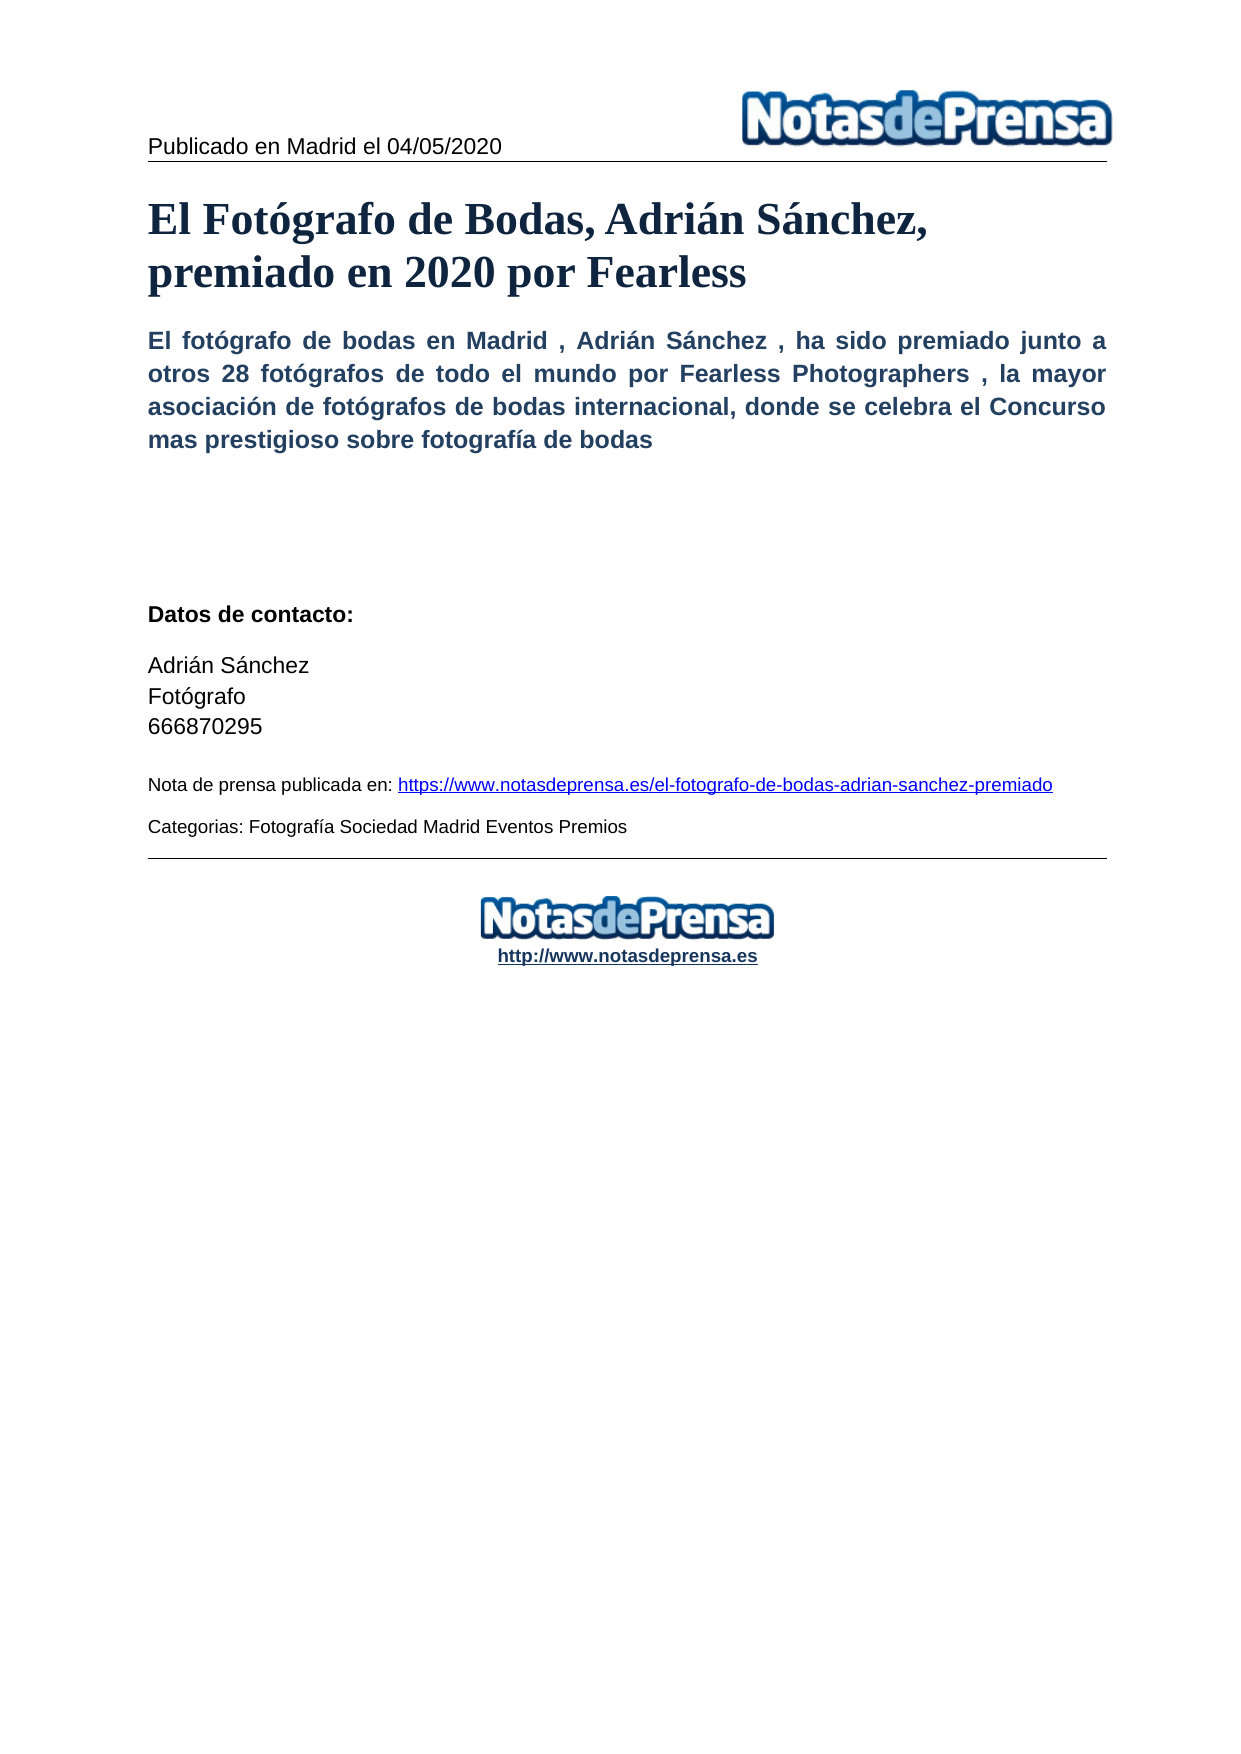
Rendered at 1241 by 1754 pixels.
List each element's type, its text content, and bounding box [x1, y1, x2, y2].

text Adrián Sánchez [148, 652, 1063, 679]
subtitle El Fotógrafo de Bodas, Adrián Sánchez, premiado en 2020 por Fearless [148, 192, 1107, 297]
text Nota de prensa publicada en: https://www.notasdeprensa.es/el-fotografo-de-bodas-adrian-sanchez-premiado [148, 773, 1107, 795]
picture [480, 895, 775, 941]
text Datos de contacto: [148, 601, 1107, 628]
text 666870295 [148, 713, 1063, 739]
text Publicado en Madrid el 04/05/2020 [148, 133, 1107, 161]
text Categorias: Fotografía Sociedad Madrid Eventos Premios [148, 816, 1107, 837]
text Fotógrafo [148, 683, 1063, 709]
subtitle El fotógrafo de bodas en Madrid , Adrián Sánchez , ha sido premiado junto a otros 28 fotógrafos de todo el mundo por Fearless Photographers , la mayor asociación de fotógrafos de bodas internacional, donde se celebra el Concurso mas prestigioso sobre fotografía de bodas [148, 326, 1107, 454]
picture [742, 90, 1113, 148]
text http://www.notasdeprensa.es [148, 945, 1107, 967]
